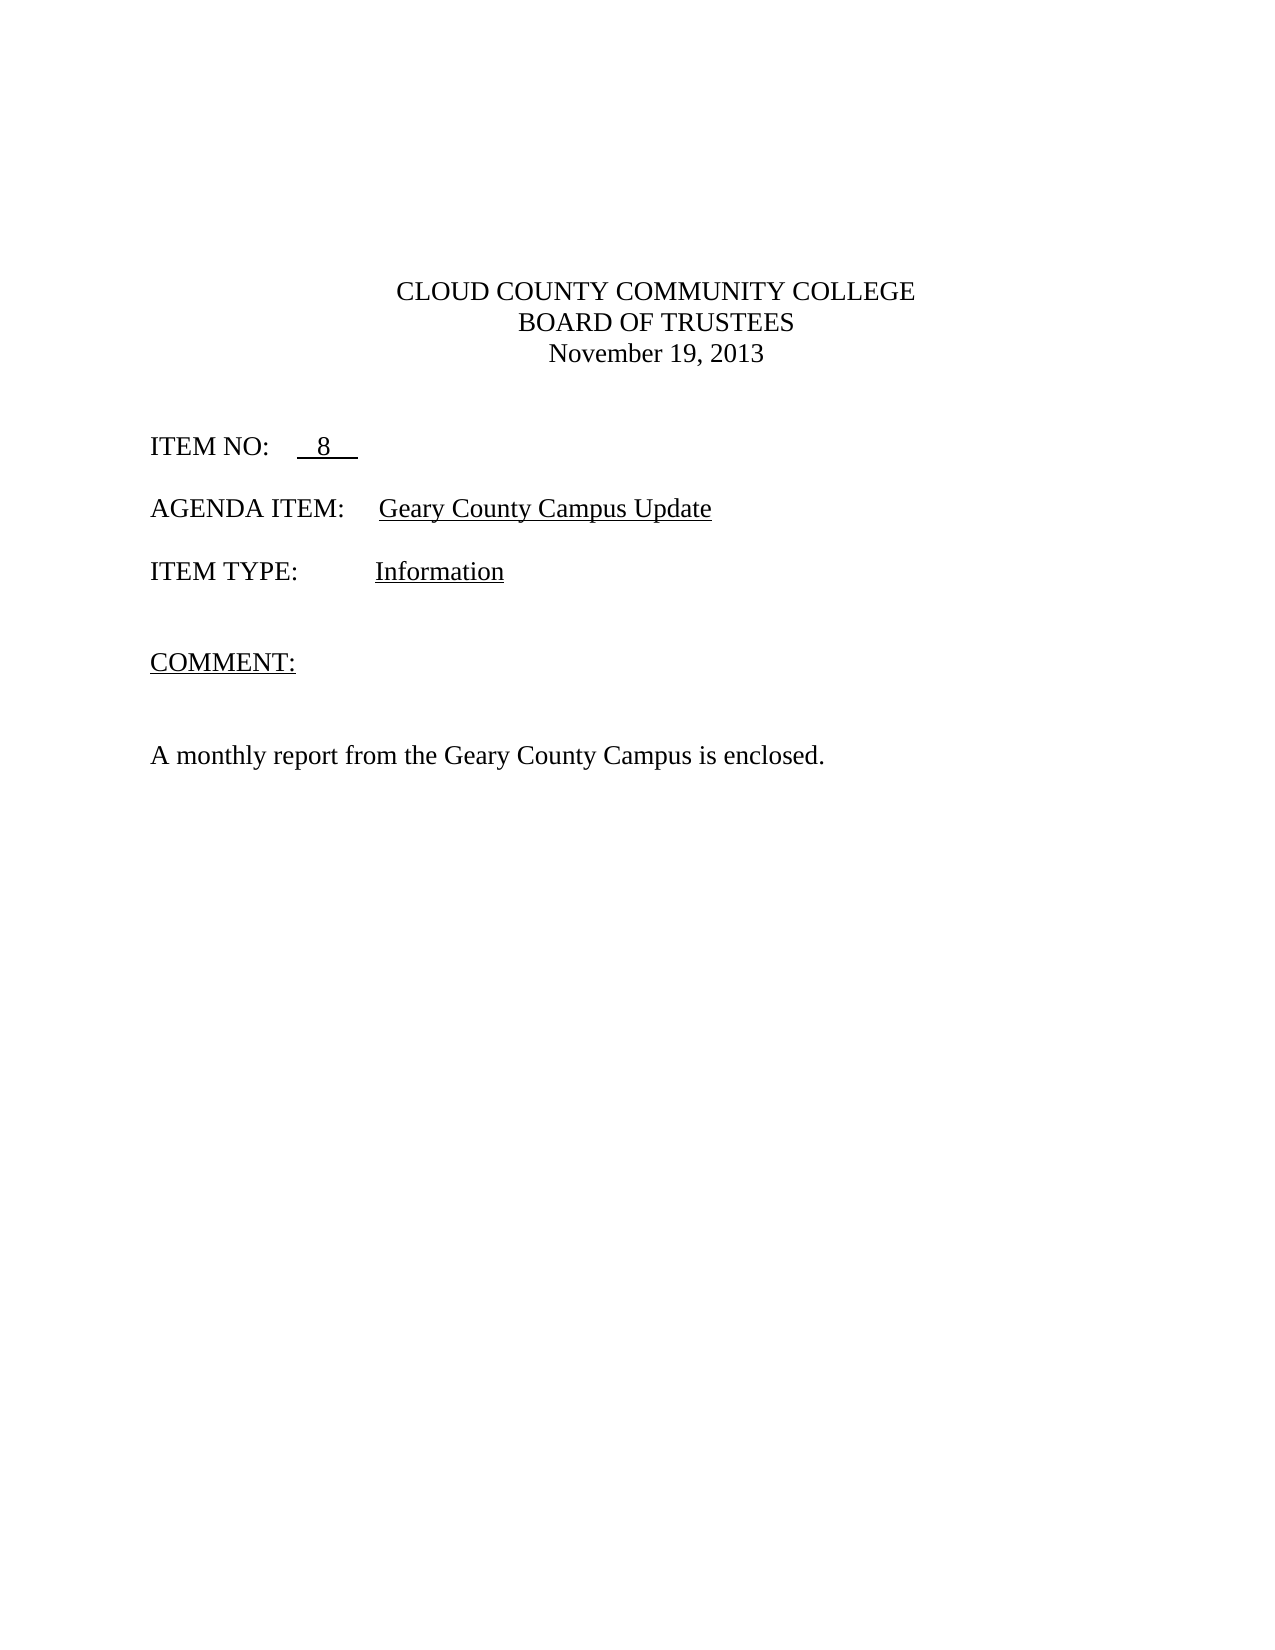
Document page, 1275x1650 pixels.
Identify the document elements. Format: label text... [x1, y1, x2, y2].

text COMMENT: [150, 646, 1162, 677]
text ITEM TYPE: Information [150, 555, 1162, 586]
text AGENDA ITEM: Geary County Campus Update [150, 493, 1162, 524]
text BOARD OF TRUSTEES [150, 306, 1162, 337]
text November 19, 2013 [150, 337, 1162, 368]
text CLOUD COUNTY COMMUNITY COLLEGE [150, 274, 1162, 306]
text ITEM NO: 8 [150, 430, 1162, 461]
text A monthly report from the Geary County Campus is enclosed. [150, 739, 1162, 771]
